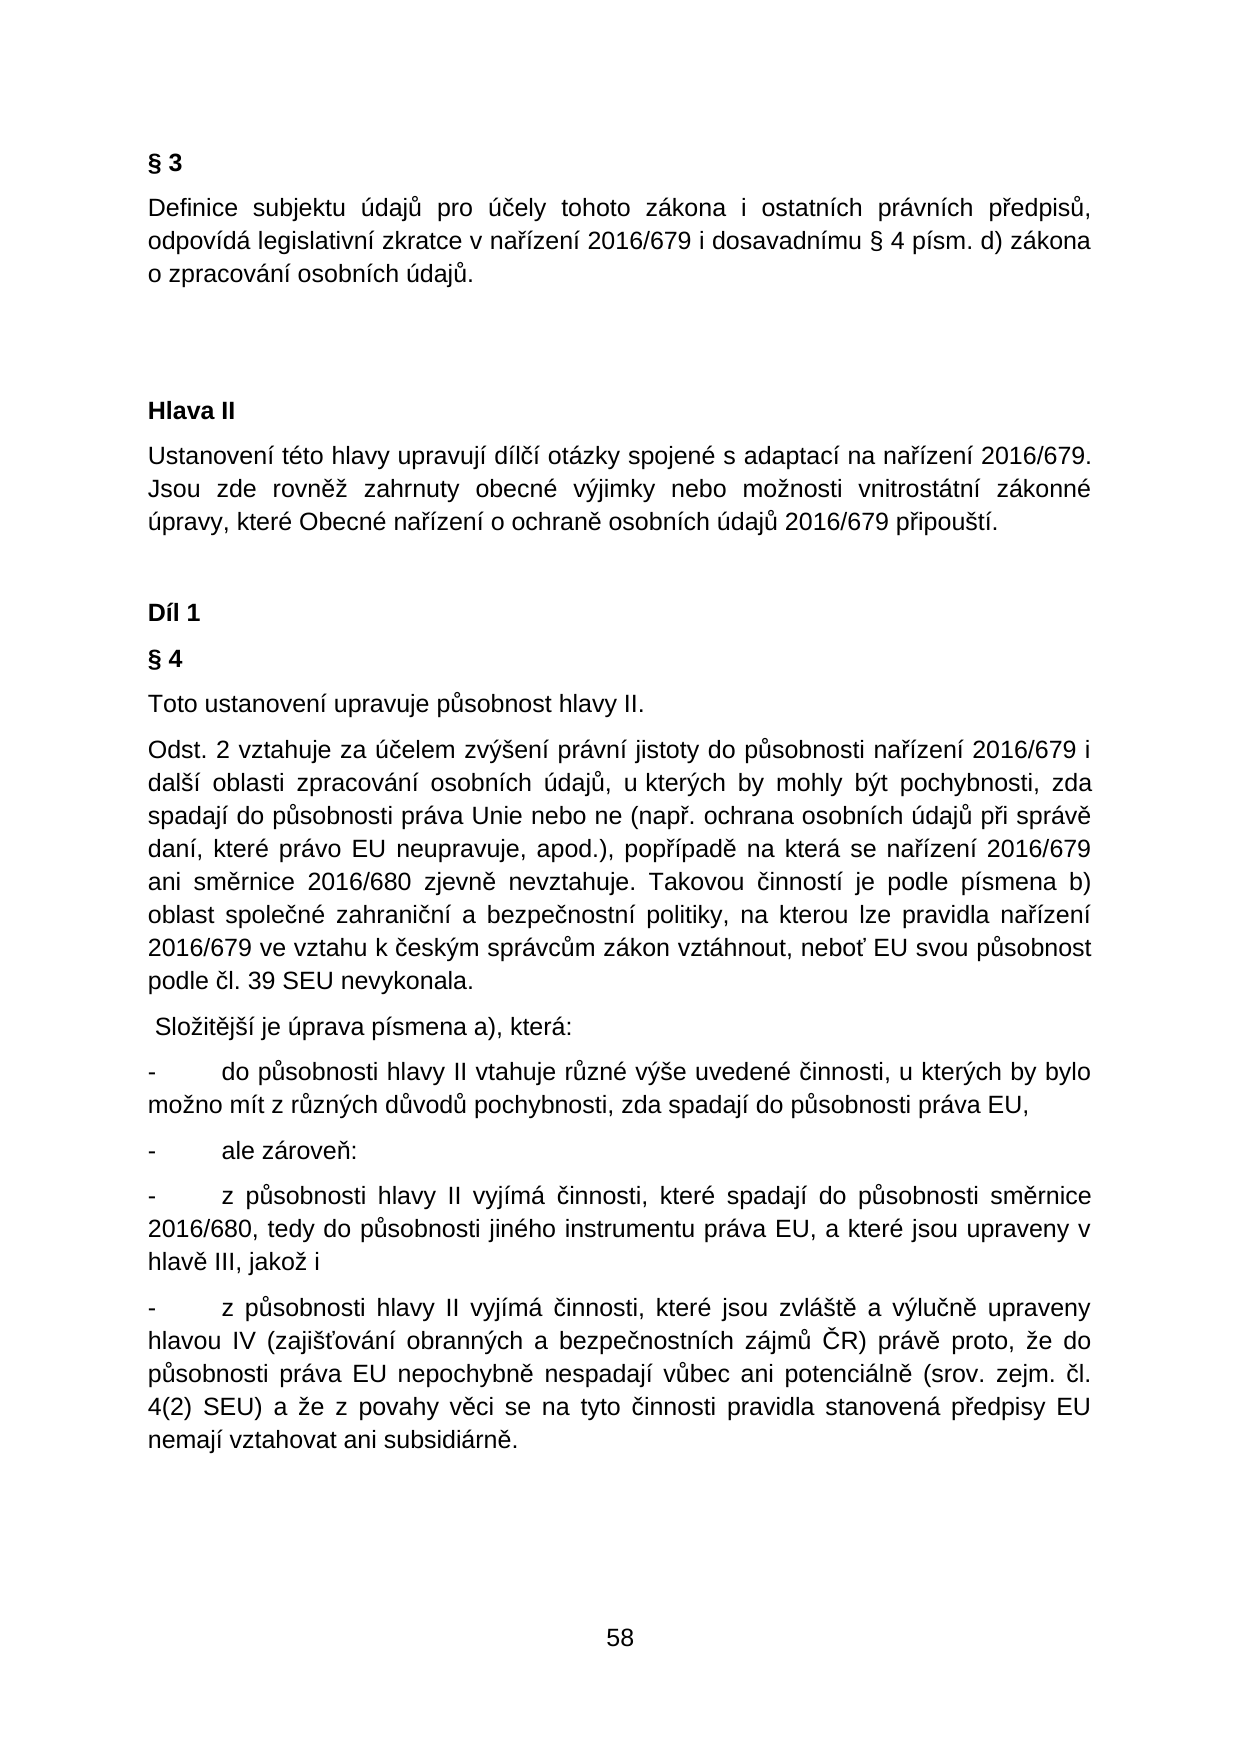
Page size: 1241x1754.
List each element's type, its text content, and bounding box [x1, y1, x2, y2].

text § 3 [148, 148, 1093, 176]
text - ale zároveň: [148, 1136, 1093, 1164]
text Ustanovení této hlavy upravují dílčí otázky spojené s adaptací na nařízení 2016/679. Jsou zde rovněž zahrnuty obecné výjimky nebo možnosti vnitrostátní zákonné úpravy, které Obecné nařízení o ochraně osobních údajů 2016/679 připouští. [148, 441, 1093, 536]
text Hlava II [148, 396, 1093, 424]
text - z působnosti hlavy II vyjímá činnosti, které jsou zvláště a výlučně upraveny hlavou IV (zajišťování obranných a bezpečnostních zájmů ČR) právě proto, že do působnosti práva EU nepochybně nespadají vůbec ani potenciálně (srov. zejm. čl. 4(2) SEU) a že z povahy věci se na tyto činnosti pravidla stanovená předpisy EU nemají vztahovat ani subsidiárně. [148, 1293, 1093, 1453]
text § 4 [148, 644, 1093, 673]
text Složitější je úprava písmena a), která: [148, 1012, 1093, 1040]
text Odst. 2 vztahuje za účelem zvýšení právní jistoty do působnosti nařízení 2016/679 i další oblasti zpracování osobních údajů, u kterých by mohly být pochybnosti, zda spadají do působnosti práva Unie nebo ne (např. ochrana osobních údajů při správě daní, které právo EU neupravuje, apod.), popřípadě na která se nařízení 2016/679 ani směrnice 2016/680 zjevně nevztahuje. Takovou činností je podle písmena b) oblast společné zahraniční a bezpečnostní politiky, na kterou lze pravidla nařízení 2016/679 ve vztahu k českým správcům zákon vztáhnout, neboť EU svou působnost podle čl. 39 SEU nevykonala. [148, 735, 1093, 995]
text Toto ustanovení upravuje působnost hlavy II. [148, 689, 1093, 718]
text Definice subjektu údajů pro účely tohoto zákona i ostatních právních předpisů, odpovídá legislativní zkratce v nařízení 2016/679 i dosavadnímu § 4 písm. d) zákona o zpracování osobních údajů. [148, 193, 1093, 288]
text - do působnosti hlavy II vtahuje různé výše uvedené činnosti, u kterých by bylo možno mít z různých důvodů pochybnosti, zda spadají do působnosti práva EU, [148, 1057, 1093, 1119]
text - z působnosti hlavy II vyjímá činnosti, které spadají do působnosti směrnice 2016/680, tedy do působnosti jiného instrumentu práva EU, a které jsou upraveny v hlavě III, jakož i [148, 1181, 1093, 1276]
text Díl 1 [148, 598, 1093, 627]
